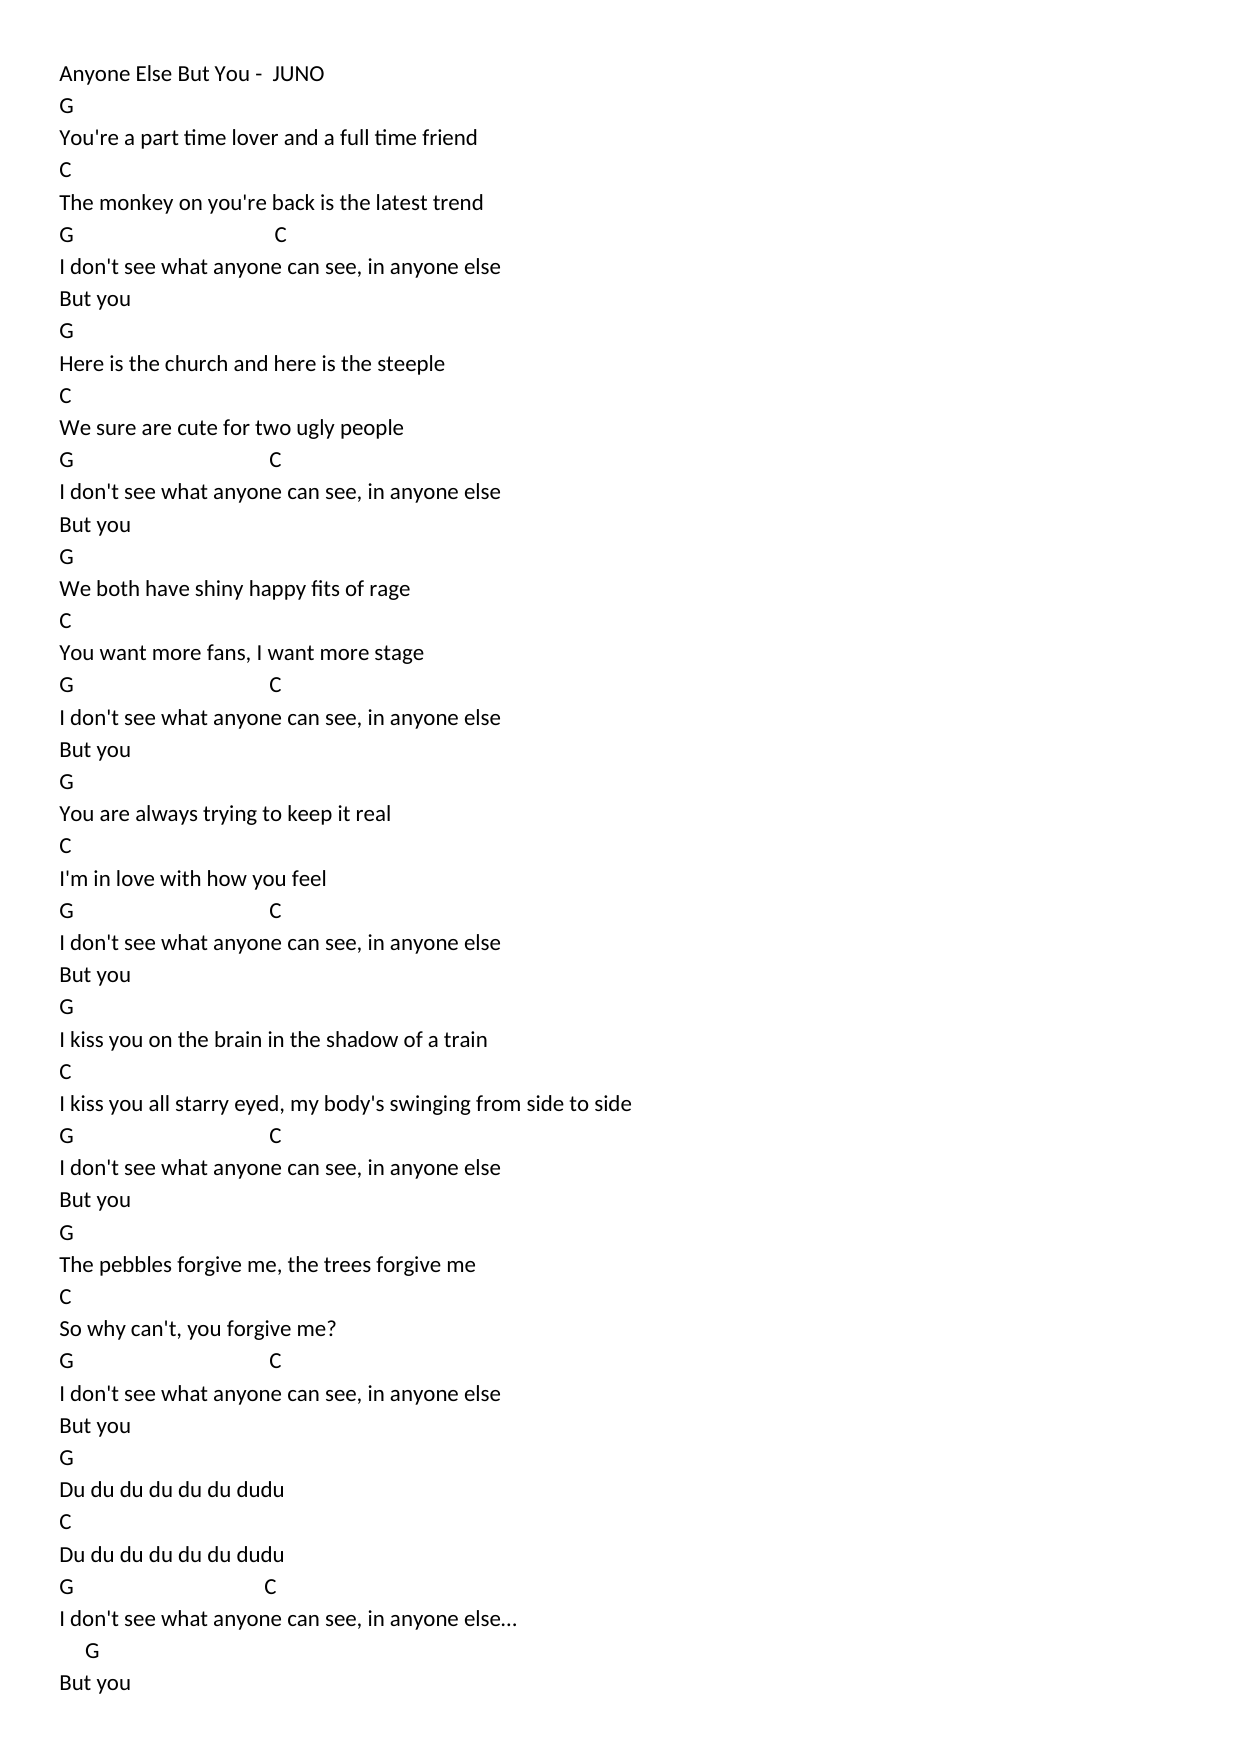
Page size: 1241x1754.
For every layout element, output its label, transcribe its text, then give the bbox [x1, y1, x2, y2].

text C [59, 606, 1181, 634]
text G C [59, 1121, 1181, 1149]
text G [59, 91, 1181, 119]
text I don't see what anyone can see, in anyone else [59, 252, 1181, 280]
text C [59, 1507, 1181, 1536]
text I don't see what anyone can see, in anyone else [59, 1153, 1181, 1181]
text G [59, 1443, 1181, 1471]
text We both have shiny happy fits of rage [59, 574, 1181, 602]
text But you [59, 1668, 1181, 1696]
text G [59, 1636, 1181, 1664]
text G [59, 767, 1181, 795]
text But you [59, 510, 1181, 538]
text But you [59, 1186, 1181, 1214]
text The pebbles forgive me, the trees forgive me [59, 1250, 1181, 1278]
text G [59, 317, 1181, 344]
text C [59, 832, 1181, 859]
text You're a part time lover and a full time friend [59, 123, 1181, 151]
text I kiss you on the brain in the shadow of a train [59, 1025, 1181, 1053]
text G [59, 542, 1181, 570]
text C [59, 1057, 1181, 1085]
text C [59, 156, 1181, 184]
text You want more fans, I want more stage [59, 638, 1181, 666]
text G [59, 1218, 1181, 1246]
text But you [59, 960, 1181, 988]
text I kiss you all starry eyed, my body's swinging from side to side [59, 1089, 1181, 1117]
text G C [59, 445, 1181, 473]
text I don't see what anyone can see, in anyone else [59, 477, 1181, 506]
text C [59, 381, 1181, 409]
text I don't see what anyone can see, in anyone else [59, 1379, 1181, 1407]
text C [59, 1282, 1181, 1310]
text But you [59, 284, 1181, 312]
text Du du du du du du dudu [59, 1540, 1181, 1568]
text You are always trying to keep it real [59, 799, 1181, 827]
text So why can't, you forgive me? [59, 1314, 1181, 1342]
text G [59, 992, 1181, 1021]
text Du du du du du du dudu [59, 1475, 1181, 1503]
text G C [59, 896, 1181, 924]
text I don't see what anyone can see, in anyone else [59, 928, 1181, 956]
text G C [59, 1572, 1181, 1600]
text But you [59, 1411, 1181, 1439]
text Here is the church and here is the steeple [59, 349, 1181, 377]
text G C [59, 220, 1181, 248]
text We sure are cute for two ugly people [59, 413, 1181, 441]
text I'm in love with how you feel [59, 864, 1181, 892]
text But you [59, 735, 1181, 763]
text I don't see what anyone can see, in anyone else… [59, 1604, 1181, 1632]
text The monkey on you're back is the latest trend [59, 188, 1181, 216]
text G C [59, 671, 1181, 699]
text Anyone Else But You - JUNO [59, 59, 1181, 87]
text I don't see what anyone can see, in anyone else [59, 703, 1181, 731]
text G C [59, 1347, 1181, 1374]
